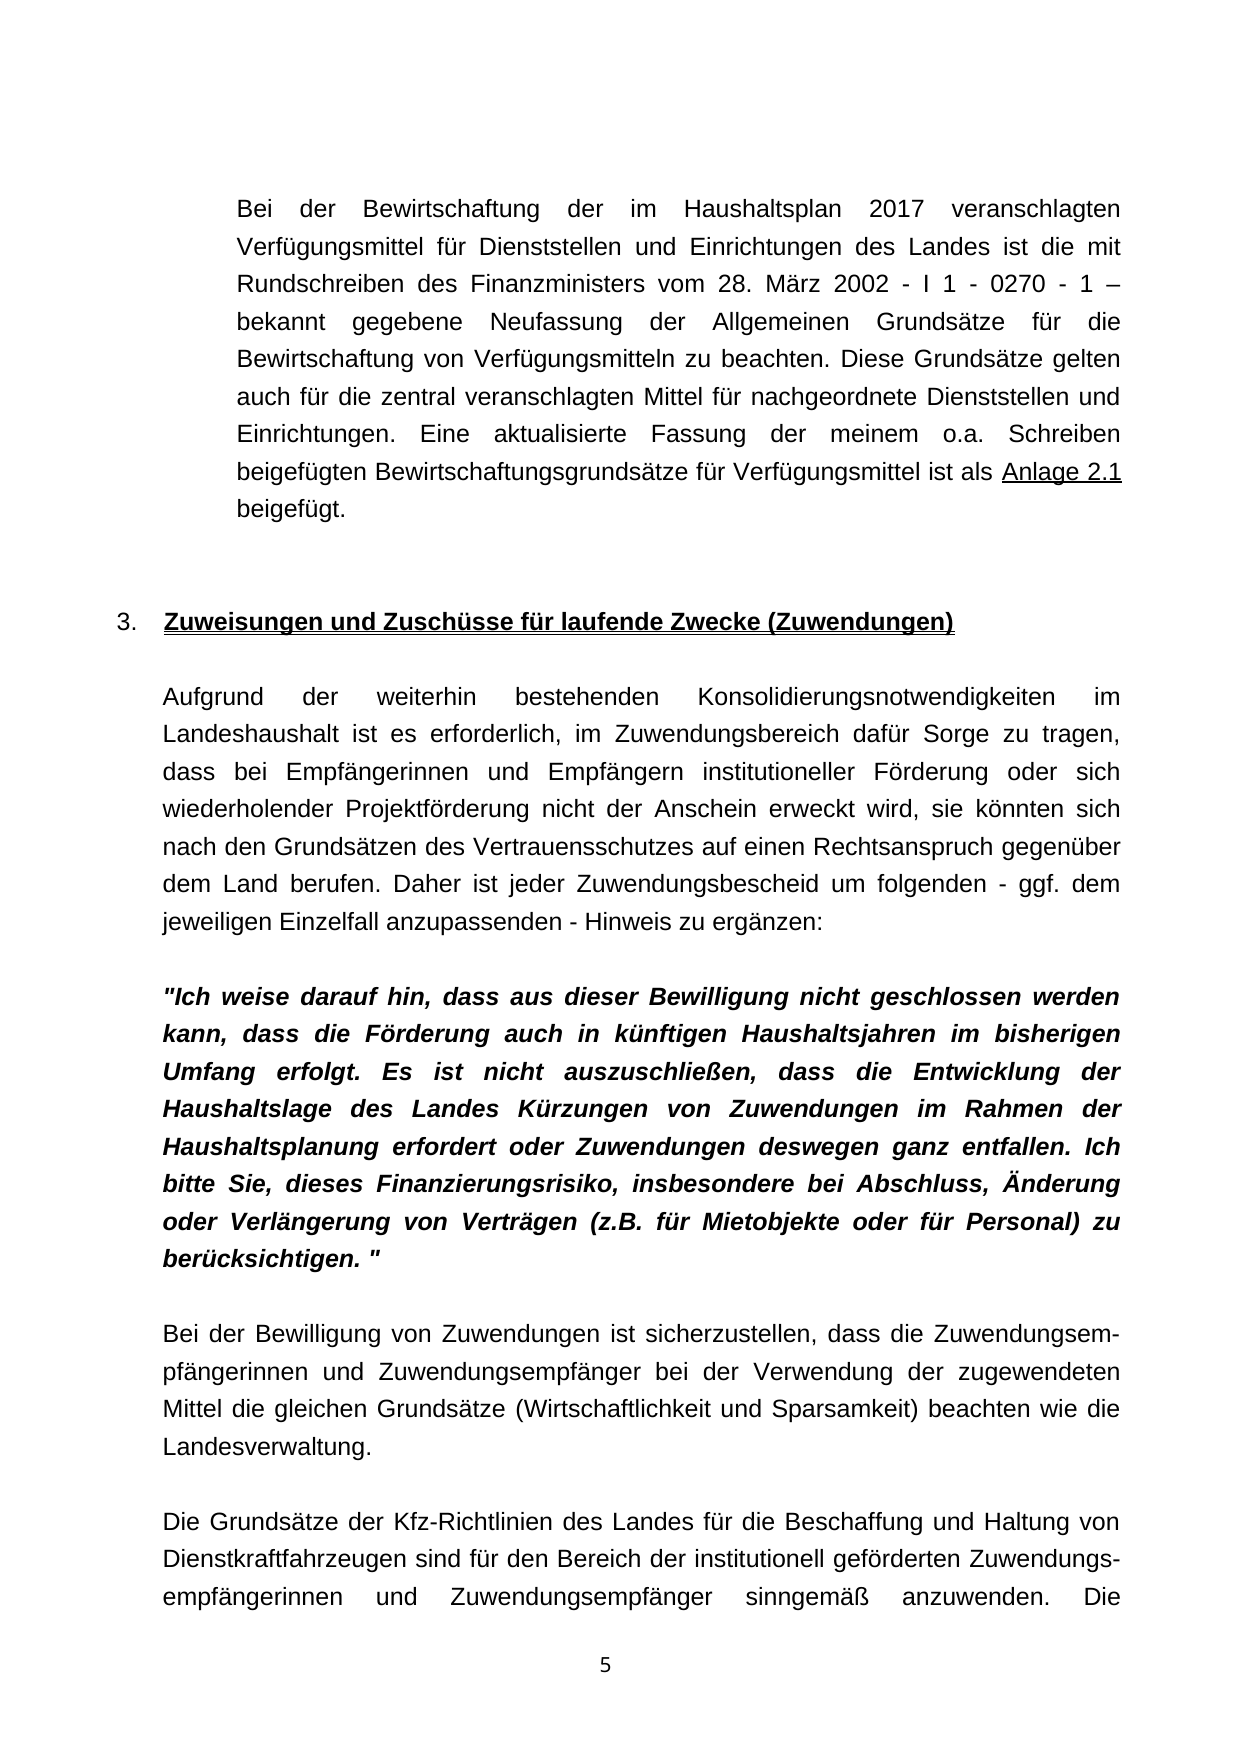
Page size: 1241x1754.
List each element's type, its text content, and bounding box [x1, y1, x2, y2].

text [89, 1498, 1122, 1610]
text "Ich weise darauf hin, dass aus dieser Bewilligung nicht geschlossen werden kann, dass die Förderung auch in künftigen Haushaltsjahren im bisherigen Umfang erfolgt. Es ist nicht auszuschließen, dass die Entwicklung der Haushaltslage des Landes Kürzungen von Zuwendungen im Rahmen der Haushaltsplanung erfordert oder Zuwendungen deswegen ganz entfallen. Ich bitte Sie, dieses Finanzierungsrisiko, insbesondere bei Abschluss, Änderung oder Verlängerung von Verträgen (z.B. für Mietobjekte oder für Personal) zu berücksichtigen. " [89, 973, 1122, 1273]
text Aufgrund der weiterhin bestehenden Konsolidierungsnotwendigkeiten im Landeshaushalt ist es erforderlich, im Zuwendungsbereich dafür Sorge zu tragen, dass bei Empfängerinnen und Empfängern institutioneller Förderung oder sich wiederholender Projektförderung nicht der Anschein erweckt wird, sie könnten sich nach den Grundsätzen des Vertrauensschutzes auf einen Rechtsanspruch gegenüber dem Land berufen. Daher ist jeder Zuwendungsbescheid um folgenden - ggf. dem jeweiligen Einzelfall anzupassenden - Hinweis zu ergänzen: [89, 673, 1122, 935]
text Bei der Bewilligung von Zuwendungen ist sicherzustellen, dass die Zuwendungsem-pfängerinnen und Zuwendungsempfänger bei der Verwendung der zugewendeten Mittel die gleichen Grundsätze (Wirtschaftlichkeit und Sparsamkeit) beachten wie die Landesverwaltung. [89, 1310, 1122, 1460]
text Bei der Bewirtschaftung der im Haushaltsplan 2017 veranschlagten Verfügungsmittel für Dienststellen und Einrichtungen des Landes ist die mit Rundschreiben des Finanzministers vom 28. März 2002 - I 1 - 0270 - 1 – bekannt gegebene Neufassung der Allgemeinen Grundsätze für die Bewirtschaftung von Verfügungsmitteln zu beachten. Diese Grundsätze gelten auch für die zentral veranschlagten Mittel für nachgeordnete Dienststellen und Einrichtungen. Eine aktualisierte Fassung der meinem o.a. Schreiben beigefügten Bewirtschaftungsgrundsätze für Verfügungsmittel ist als Anlage 2.1 beigefügt. [236, 148, 1122, 523]
text 3. Zuweisungen und Zuschüsse für laufende Zwecke (Zuwendungen) [116, 598, 1122, 635]
